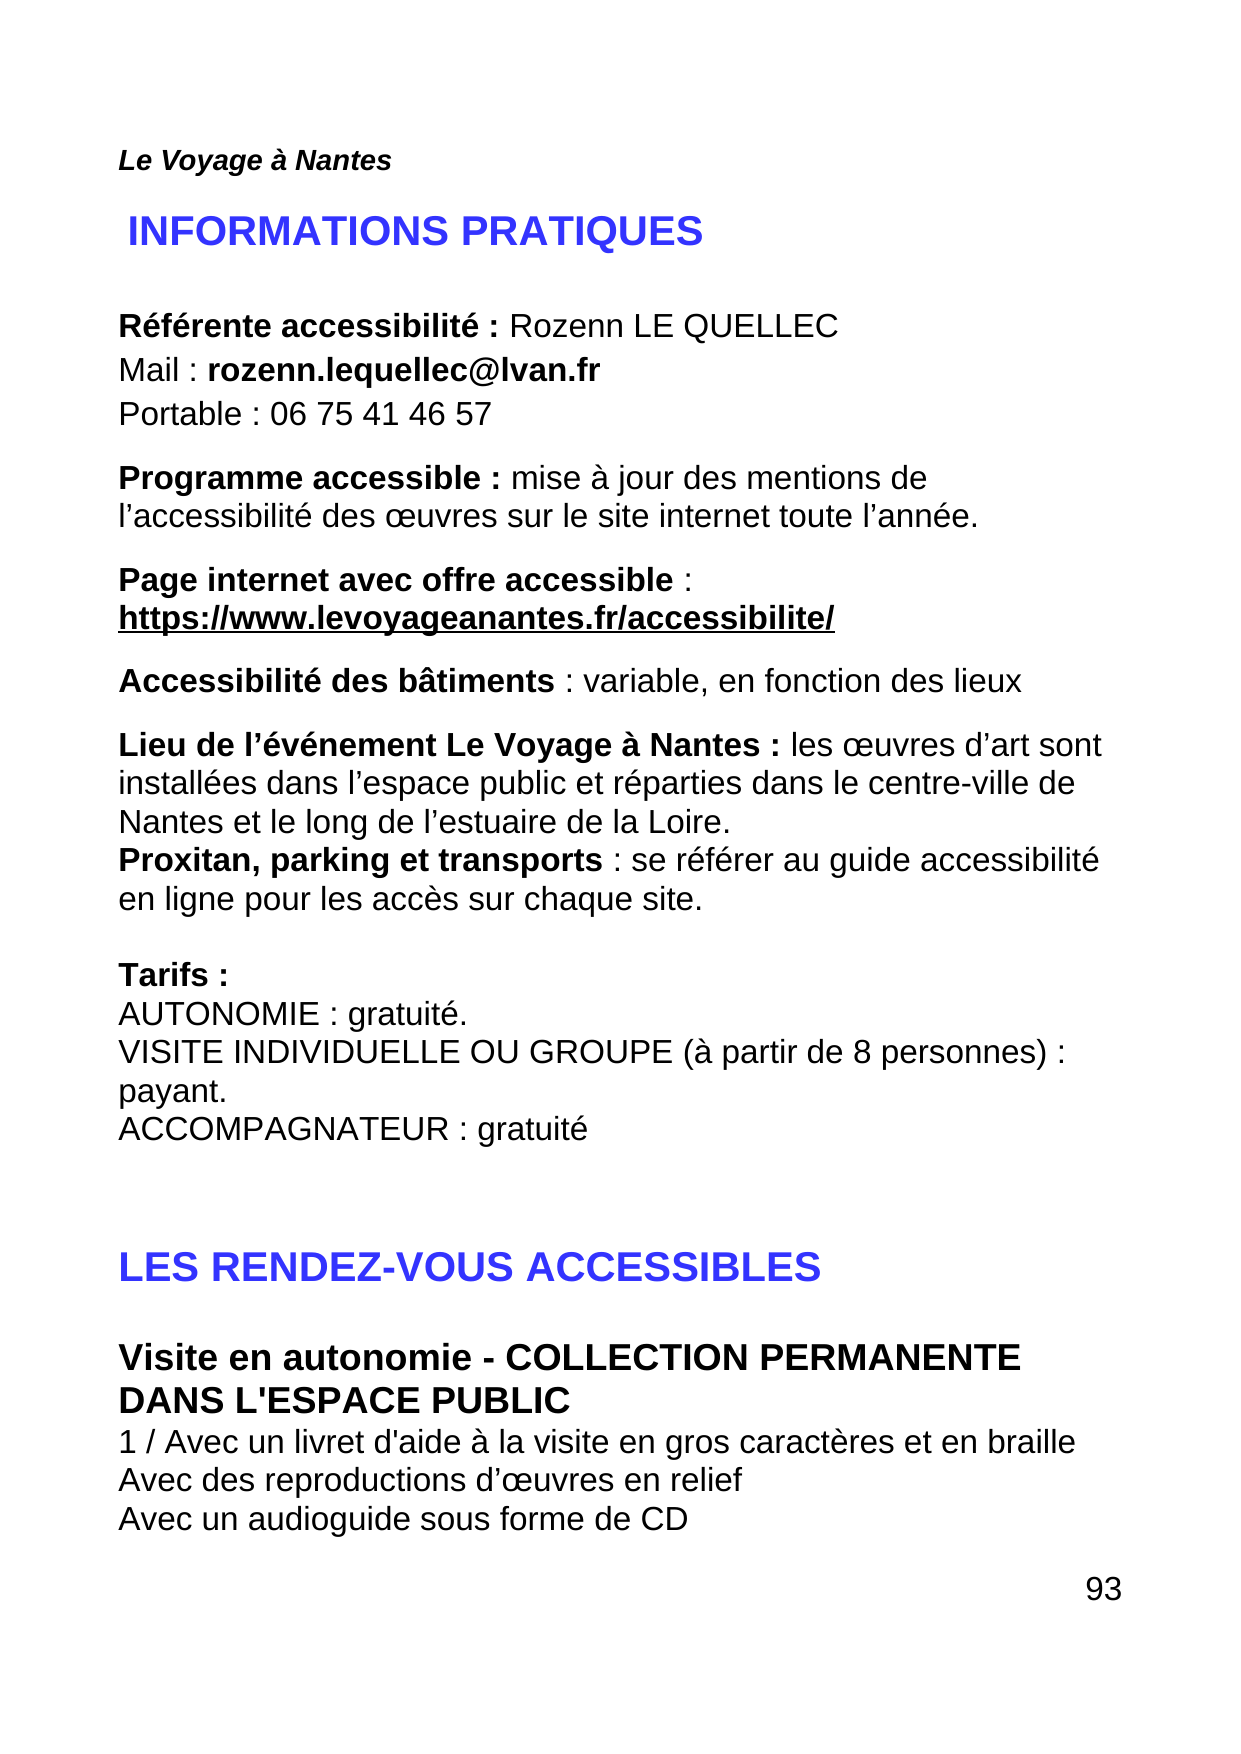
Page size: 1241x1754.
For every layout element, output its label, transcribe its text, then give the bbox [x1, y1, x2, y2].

text Tarifs : [118, 956, 1122, 994]
subtitle Le Voyage à Nantes [118, 143, 1122, 177]
text ACCOMPAGNATEUR : gratuité [118, 1109, 1122, 1148]
text AUTONOMIE : gratuité. [118, 994, 1122, 1032]
text 1 / Avec un livret d'aide à la visite en gros caractères et en braille [118, 1422, 1122, 1460]
text INFORMATIONS PRATIQUES [118, 207, 1122, 254]
text Avec des reproductions d’œuvres en relief [118, 1460, 1122, 1498]
text Programme accessible : mise à jour des mentions de l’accessibilité des œuvres sur le site internet toute l’année. [118, 458, 1122, 534]
text Page internet avec offre accessible : https://www.levoyageanantes.fr/accessibilite/ [118, 559, 1122, 636]
text LES RENDEZ-VOUS ACCESSIBLES [118, 1242, 1122, 1290]
text Lieu de l’événement Le Voyage à Nantes : les œuvres d’art sont installées dans l’espace public et réparties dans le centre-ville de Nantes et le long de l’estuaire de la Loire. [118, 725, 1122, 840]
text Portable : 06 75 41 46 57 [118, 394, 1122, 433]
text Référente accessibilité : Rozenn LE QUELLEC [118, 306, 1122, 344]
text Avec un audioguide sous forme de CD [118, 1498, 1122, 1537]
text Proxitan, parking et transports : se référer au guide accessibilité en ligne pour les accès sur chaque site. [118, 840, 1122, 917]
text VISITE INDIVIDUELLE OU GROUPE (à partir de 8 personnes) : payant. [118, 1032, 1122, 1109]
text Mail : rozenn.lequellec@lvan.fr [118, 350, 1122, 388]
text Visite en autonomie - COLLECTION PERMANENTE DANS L'ESPACE PUBLIC [118, 1335, 1122, 1422]
text Accessibilité des bâtiments : variable, en fonction des lieux [118, 661, 1122, 700]
